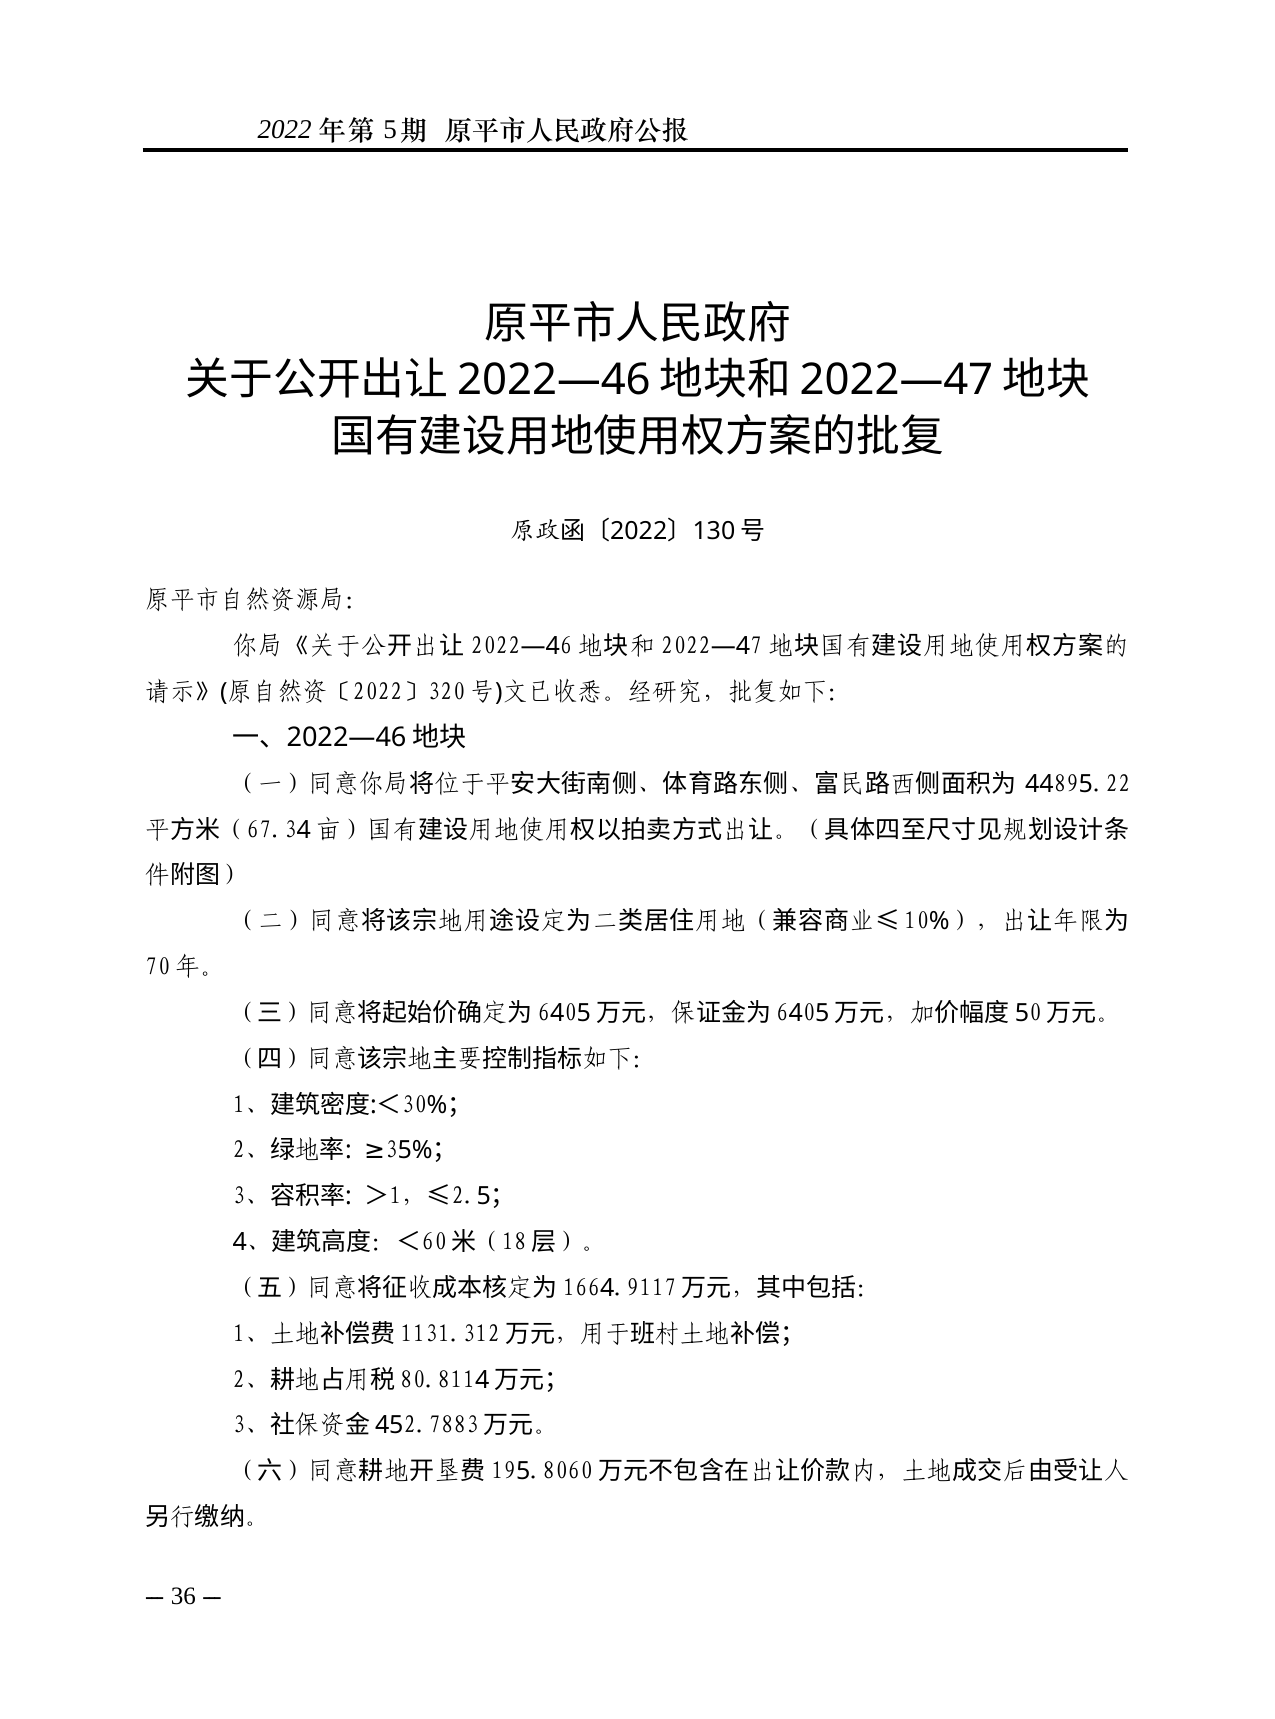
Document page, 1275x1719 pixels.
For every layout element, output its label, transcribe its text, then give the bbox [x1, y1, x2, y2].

text （六）同意耕地开垦费195.8060万元不包含在出让价款内，土地成交后由受让人另行缴纳。 [145, 1443, 1130, 1535]
text 3、社保资金452.7883万元。 [145, 1397, 1130, 1443]
text 3、容积率: ＞1，≤2.5； [145, 1168, 1130, 1214]
text （五）同意将征收成本核定为1664.9117万元，其中包括： [145, 1260, 1130, 1306]
subtitle 原政函〔2022〕130号 [145, 514, 1130, 543]
text 你局《关于公开出让2022—46地块和2022—47地块国有建设用地使用权方案的请示》(原自然资〔2022〕320号)文已收悉。经研究，批复如下： [145, 618, 1130, 710]
text 4、建筑高度：＜60米（18层）。 [145, 1214, 1130, 1260]
text 1、土地补偿费1131.312万元，用于班村土地补偿； [145, 1306, 1130, 1351]
subtitle 一、2022—46地块 [145, 710, 1130, 756]
text （二）同意将该宗地用途设定为二类居住用地（兼容商业≤10%），出让年限为70年。 [145, 893, 1130, 985]
text （一）同意你局将位于平安大街南侧、体育路东侧、富民路西侧面积为44895.22平方米（67.34亩）国有建设用地使用权以拍卖方式出让。（具体四至尺寸见规划设计条件附图） [145, 756, 1130, 893]
subtitle 原平市人民政府 [145, 293, 1130, 350]
text 2、耕地占用税80.8114万元； [145, 1351, 1130, 1397]
text 1、建筑密度:＜30%； [145, 1076, 1130, 1122]
text 原平市自然资源局： [145, 572, 1130, 618]
subtitle 国有建设用地使用权方案的批复 [145, 406, 1130, 462]
text 2、绿地率: ≥35%； [145, 1122, 1130, 1168]
text （三）同意将起始价确定为6405万元，保证金为6405万元，加价幅度50万元。 [145, 985, 1130, 1031]
text （四）同意该宗地主要控制指标如下： [145, 1031, 1130, 1076]
subtitle 关于公开出让2022—46地块和2022—47地块 [145, 350, 1130, 406]
